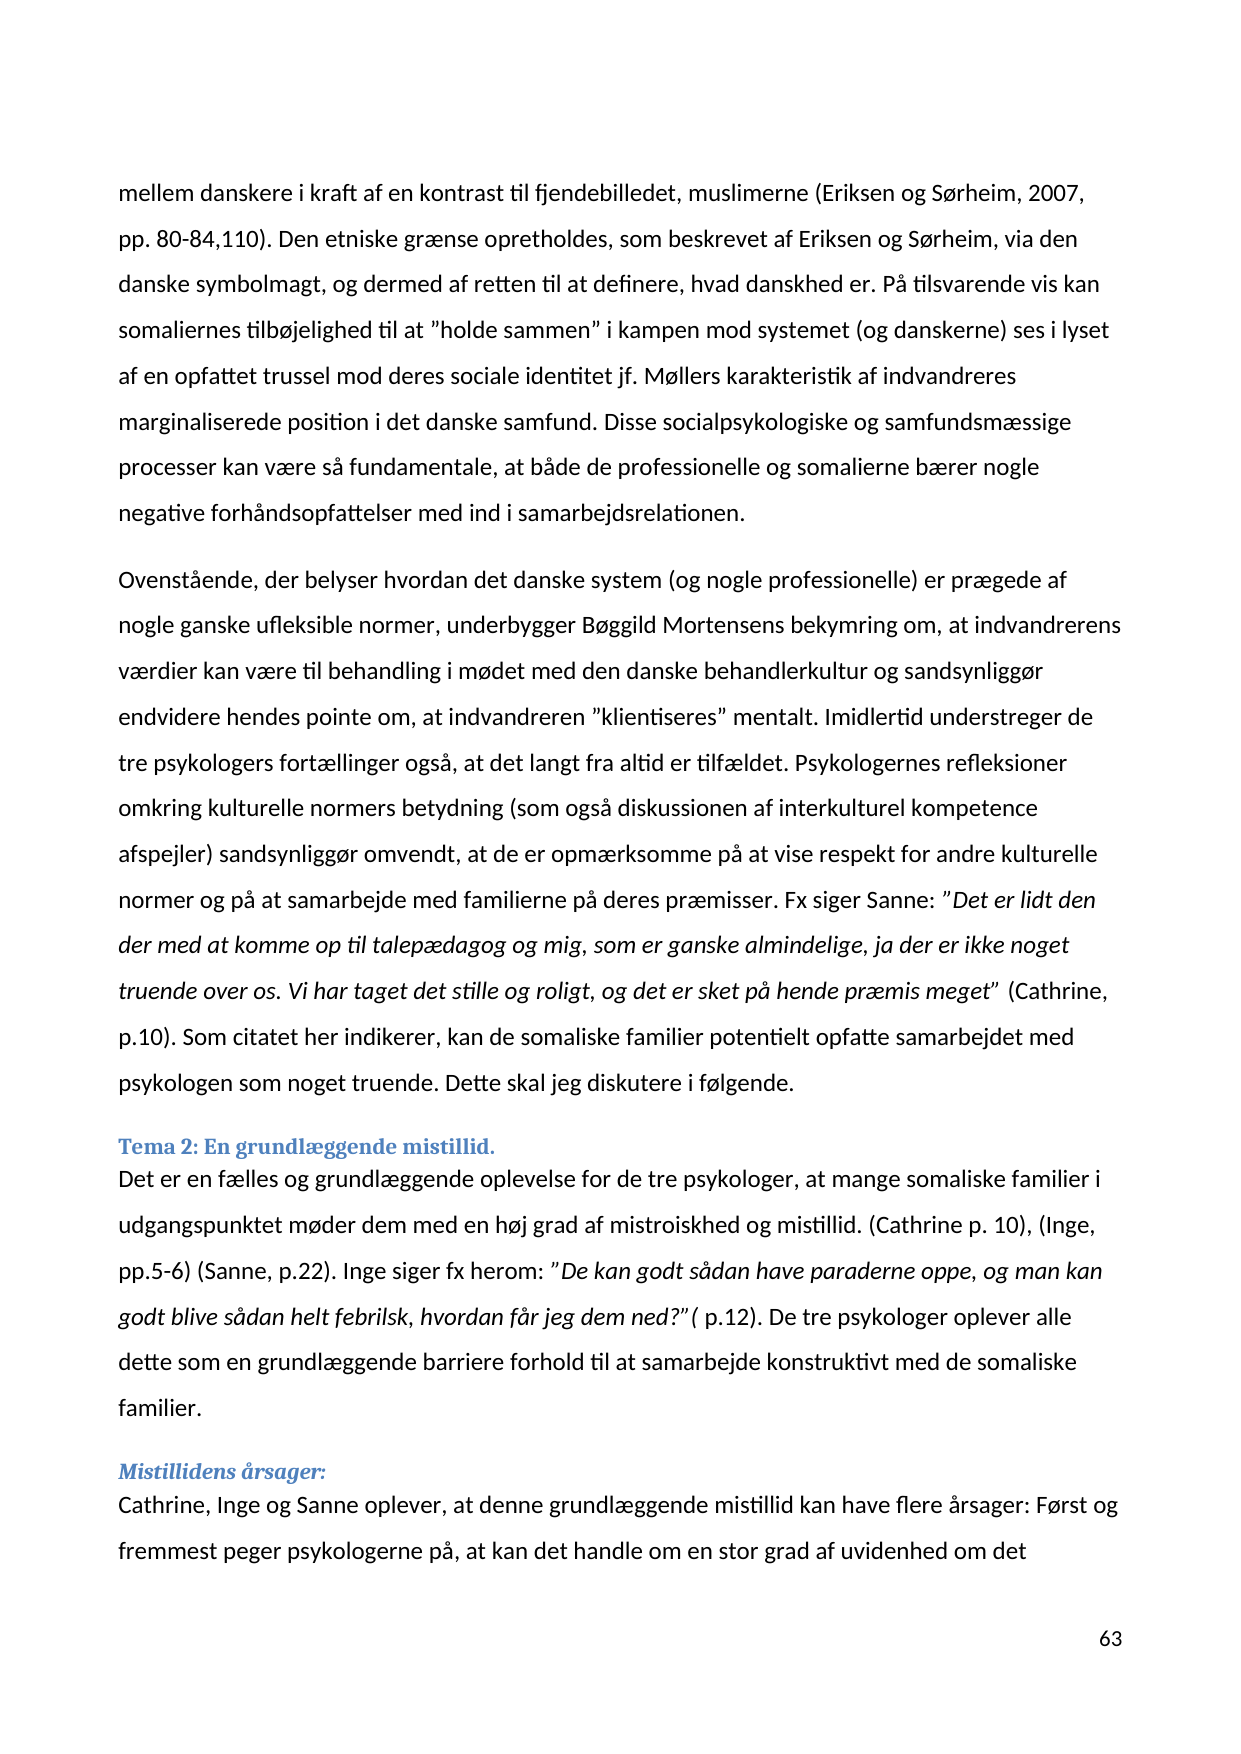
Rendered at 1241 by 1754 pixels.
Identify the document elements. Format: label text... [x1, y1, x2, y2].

subtitle Mistillidens årsager: [118, 1459, 1122, 1485]
subtitle Tema 2: En grundlæggende mistillid. [118, 1133, 1122, 1160]
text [118, 1489, 1122, 1565]
text Det er en fælles og grundlæggende oplevelse for de tre psykologer, at mange somaliske familier i udgangspunktet møder dem med en høj grad af mistroiskhed og mistillid. (Cathrine p. 10), (Inge, pp.5-6) (Sanne, p.22). Inge siger fx herom: ”De kan godt sådan have paraderne oppe, og man kan godt blive sådan helt febrilsk, hvordan får jeg dem ned?”( p.12). De tre psykologer oplever alle dette som en grundlæggende barriere forhold til at samarbejde konstruktivt med de somaliske familier. [118, 1164, 1122, 1423]
text Ovenstående, der belyser hvordan det danske system (og nogle professionelle) er prægede af nogle ganske ufleksible normer, underbygger Bøggild Mortensens bekymring om, at indvandrerens værdier kan være til behandling i mødet med den danske behandlerkultur og sandsynliggør endvidere hendes pointe om, at indvandreren ”klientiseres” mentalt. Imidlertid understreger de tre psykologers fortællinger også, at det langt fra altid er tilfældet. Psykologernes refleksioner omkring kulturelle normers betydning (som også diskussionen af interkulturel kompetence afspejler) sandsynliggør omvendt, at de er opmærksomme på at vise respekt for andre kulturelle normer og på at samarbejde med familierne på deres præmisser. Fx siger Sanne: ”Det er lidt den der med at komme op til talepædagog og mig, som er ganske almindelige, ja der er ikke noget truende over os. Vi har taget det stille og roligt, og det er sket på hende præmis meget” (Cathrine, p.10). Som citatet her indikerer, kan de somaliske familier potentielt opfatte samarbejdet med psykologen som noget truende. Dette skal jeg diskutere i følgende. [118, 564, 1122, 1097]
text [118, 177, 1122, 528]
